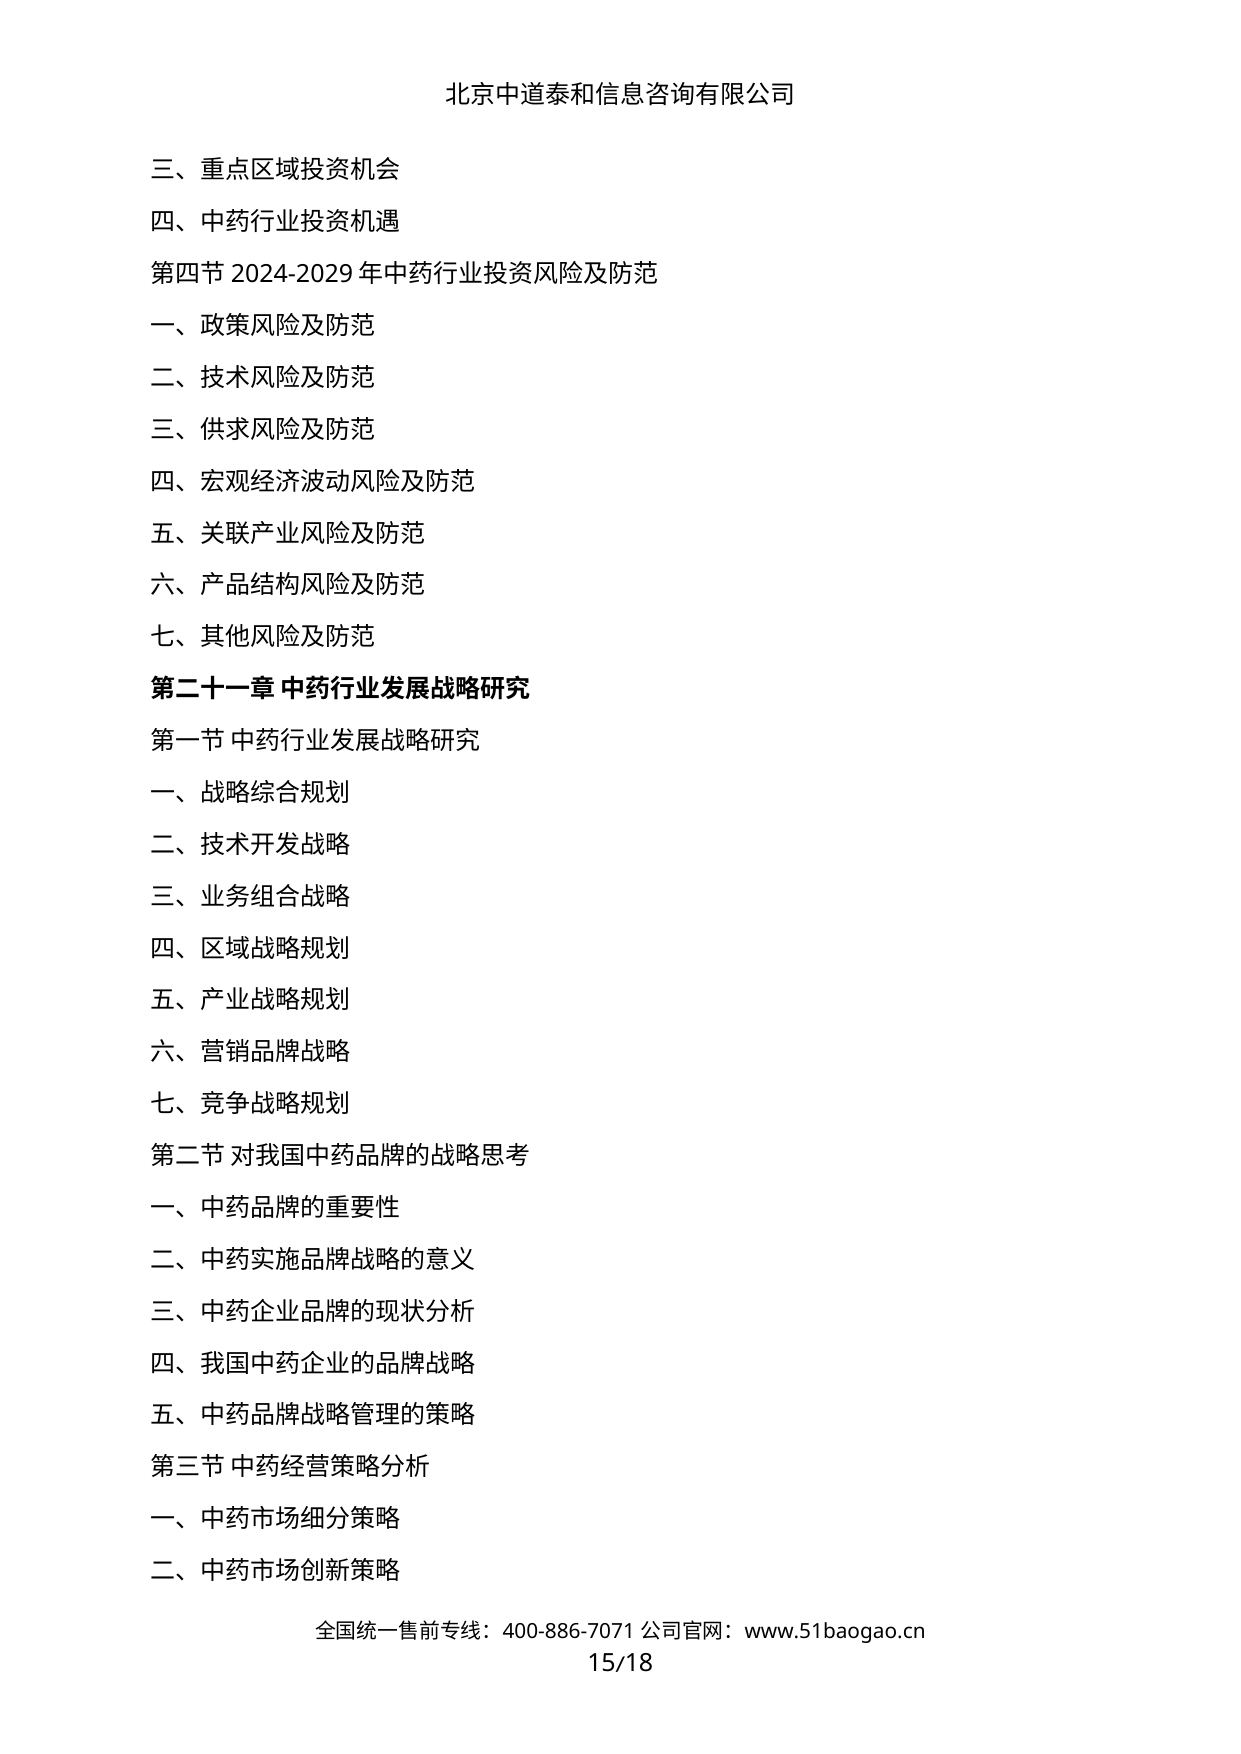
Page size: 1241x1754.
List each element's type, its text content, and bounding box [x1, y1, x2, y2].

text 三、重点区域投资机会 [150, 150, 1090, 186]
text 三、中药企业品牌的现状分析 [150, 1291, 1090, 1327]
text 第一节 中药行业发展战略研究 [150, 721, 1090, 757]
text 四、中药行业投资机遇 [150, 202, 1090, 238]
text 六、产品结构风险及防范 [150, 565, 1090, 601]
text 六、营销品牌战略 [150, 1032, 1090, 1068]
text 第四节 2024-2029年中药行业投资风险及防范 [150, 254, 1090, 290]
text 七、竞争战略规划 [150, 1084, 1090, 1120]
text 四、区域战略规划 [150, 928, 1090, 964]
text 二、中药实施品牌战略的意义 [150, 1239, 1090, 1276]
text 四、宏观经济波动风险及防范 [150, 461, 1090, 497]
text 第二节 对我国中药品牌的战略思考 [150, 1136, 1090, 1172]
text 一、中药市场细分策略 [150, 1499, 1090, 1535]
text 二、技术风险及防范 [150, 357, 1090, 394]
text 第二十一章 中药行业发展战略研究 [150, 669, 1090, 705]
text 五、关联产业风险及防范 [150, 513, 1090, 549]
text 第三节 中药经营策略分析 [150, 1447, 1090, 1483]
text 四、我国中药企业的品牌战略 [150, 1343, 1090, 1379]
text 五、产业战略规划 [150, 980, 1090, 1016]
text 七、其他风险及防范 [150, 617, 1090, 653]
text 五、中药品牌战略管理的策略 [150, 1395, 1090, 1431]
text 二、中药市场创新策略 [150, 1551, 1090, 1587]
text 三、业务组合战略 [150, 876, 1090, 912]
text 三、供求风险及防范 [150, 409, 1090, 446]
text 一、中药品牌的重要性 [150, 1187, 1090, 1224]
text 二、技术开发战略 [150, 824, 1090, 861]
text 一、政策风险及防范 [150, 306, 1090, 342]
text 一、战略综合规划 [150, 772, 1090, 809]
